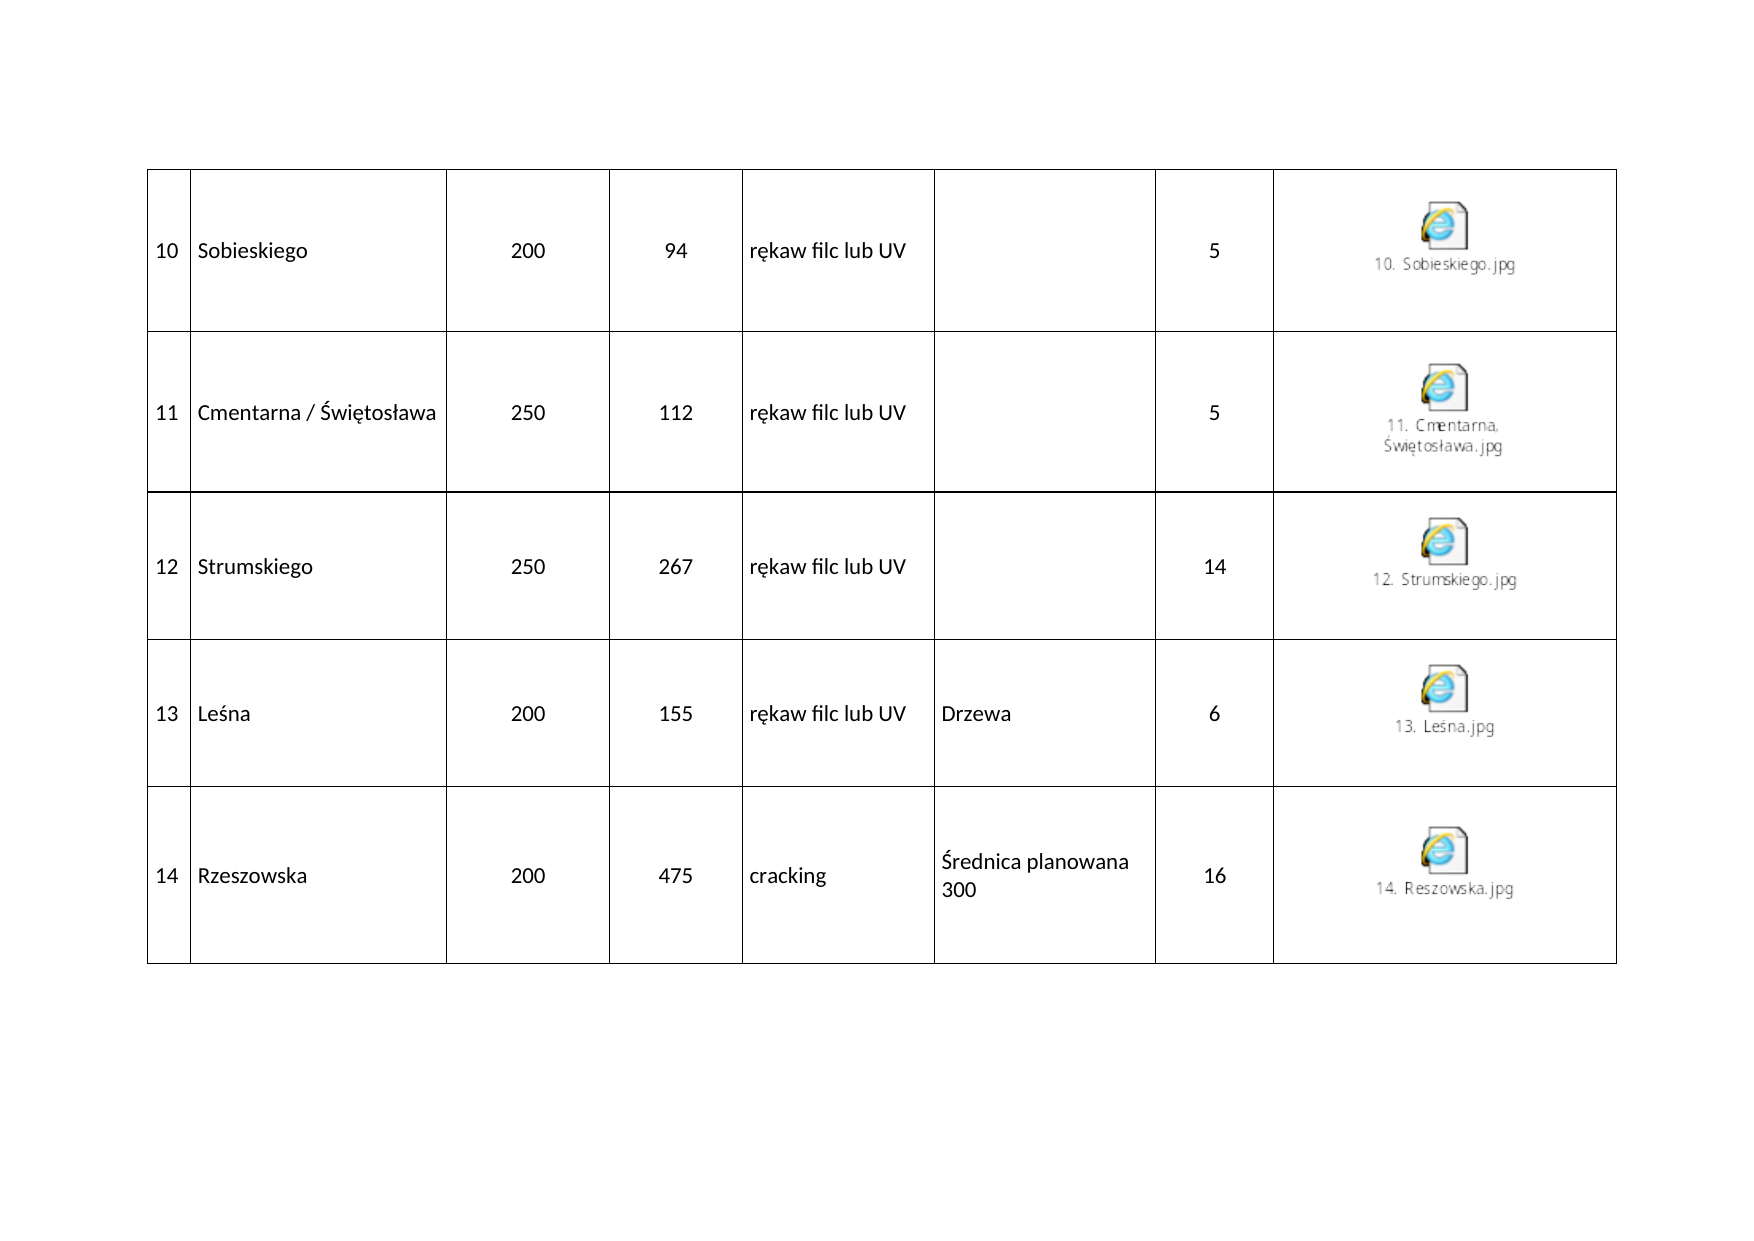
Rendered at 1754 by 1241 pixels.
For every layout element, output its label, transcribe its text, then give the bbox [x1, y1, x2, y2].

table_cell Leśna [191, 640, 446, 786]
table_cell 11 [148, 332, 190, 491]
table_cell 16 [1156, 787, 1273, 963]
table_cell 10 [148, 170, 190, 331]
table_cell 112 [610, 332, 742, 491]
table_cell 200 [447, 787, 609, 963]
table_cell rękaw filc lub UV [743, 332, 934, 491]
table_cell Sobieskiego [191, 170, 446, 331]
table_cell 5 [1156, 332, 1273, 491]
table_cell 13 [148, 640, 190, 786]
table_cell Drzewa [935, 640, 1155, 786]
table_cell [1274, 170, 1616, 331]
table_cell 155 [610, 640, 742, 786]
table_cell 200 [447, 640, 609, 786]
table_cell Strumskiego [191, 493, 446, 639]
table_cell [1274, 640, 1616, 786]
table_cell 14 [148, 787, 190, 963]
table_cell 14 [1156, 493, 1273, 639]
table_cell [935, 493, 1155, 639]
table_cell 250 [447, 493, 609, 639]
table_cell cracking [743, 787, 934, 963]
table_cell Rzeszowska [191, 787, 446, 963]
table_cell [1274, 787, 1616, 963]
table_cell rękaw filc lub UV [743, 640, 934, 786]
table_cell [1274, 332, 1616, 491]
table_cell Cmentarna / Świętosława [191, 332, 446, 491]
table_cell 200 [447, 170, 609, 331]
table_cell 5 [1156, 170, 1273, 331]
table_cell [935, 332, 1155, 491]
table_cell 267 [610, 493, 742, 639]
table_cell 12 [148, 493, 190, 639]
table_cell 250 [447, 332, 609, 491]
table_cell [1274, 493, 1616, 639]
table_cell [935, 170, 1155, 331]
table_cell rękaw filc lub UV [743, 493, 934, 639]
table_cell 94 [610, 170, 742, 331]
table_cell rękaw filc lub UV [743, 170, 934, 331]
table_cell 475 [610, 787, 742, 963]
table_cell Średnica planowana 300 [935, 787, 1155, 963]
table_cell 6 [1156, 640, 1273, 786]
